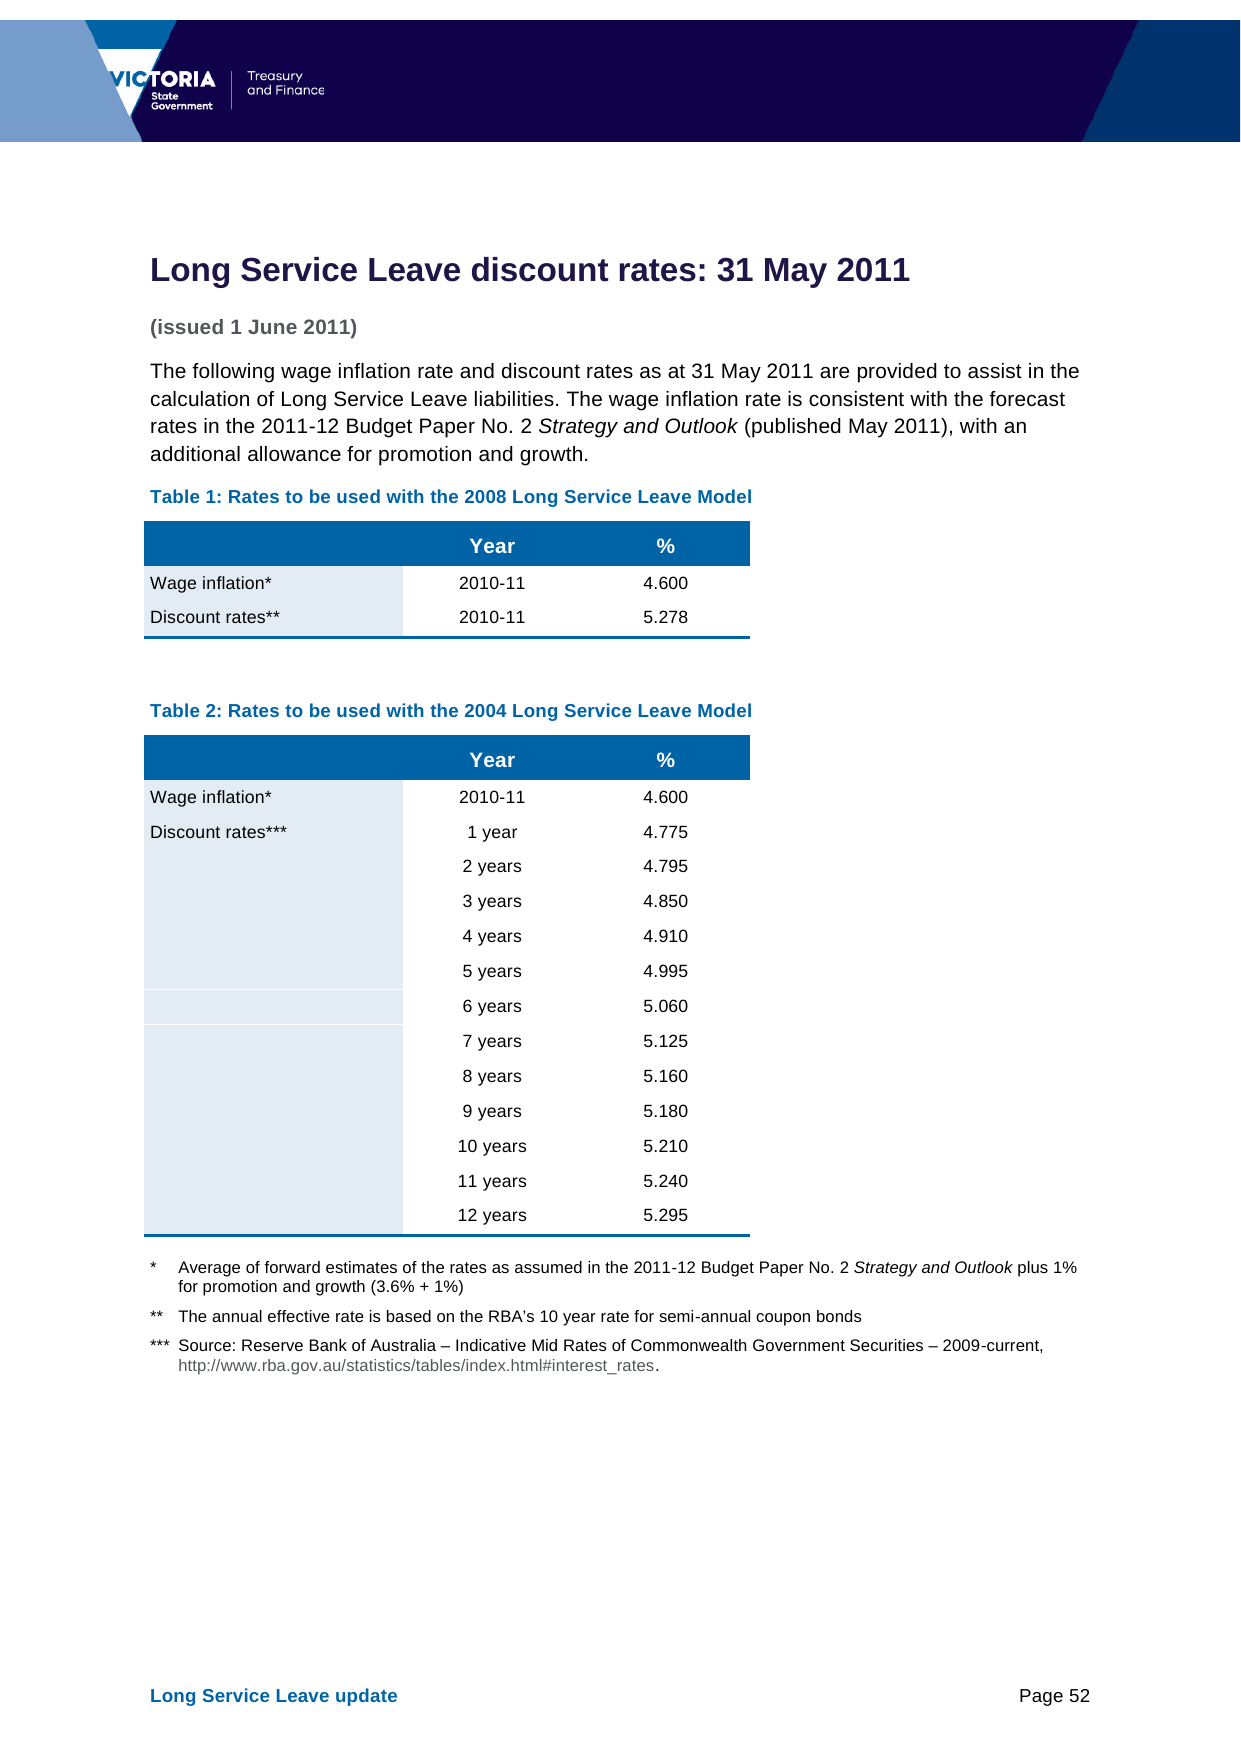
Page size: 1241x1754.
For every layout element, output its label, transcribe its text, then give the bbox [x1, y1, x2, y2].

text *** Source: Reserve Bank of Australia – Indicative Mid Rates of Commonwealth Government Securities – 2009-current, http://www.rba.gov.au/statistics/tables/index.html#interest_rates. [150, 1336, 1090, 1374]
text * Average of forward estimates of the rates as assumed in the 2011-12 Budget Paper No. 2 Strategy and Outlook plus 1% for promotion and growth (3.6% + 1%) [150, 1258, 1090, 1296]
text The following wage inflation rate and discount rates as at 31 May 2011 are provided to assist in the calculation of Long Service Leave liabilities. The wage inflation rate is consistent with the forecast rates in the 2011-12 Budget Paper No. 2 Strategy and Outlook (published May 2011), with an additional allowance for promotion and growth. [150, 359, 1090, 466]
subtitle Long Service Leave discount rates: 31 May 2011 [150, 250, 1090, 288]
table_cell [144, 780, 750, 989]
subtitle Table 1: Rates to be used with the 2008 Long Service Leave Model [150, 486, 1090, 507]
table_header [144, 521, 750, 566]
subtitle (issued 1 June 2011) [150, 315, 1090, 339]
picture [0, 20, 1241, 142]
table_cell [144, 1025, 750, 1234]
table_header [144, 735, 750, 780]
subtitle Table 2: Rates to be used with the 2004 Long Service Leave Model [150, 700, 1090, 721]
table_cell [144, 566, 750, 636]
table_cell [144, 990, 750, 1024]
text ** The annual effective rate is based on the RBA’s 10 year rate for semi-annual coupon bonds [150, 1307, 1090, 1326]
